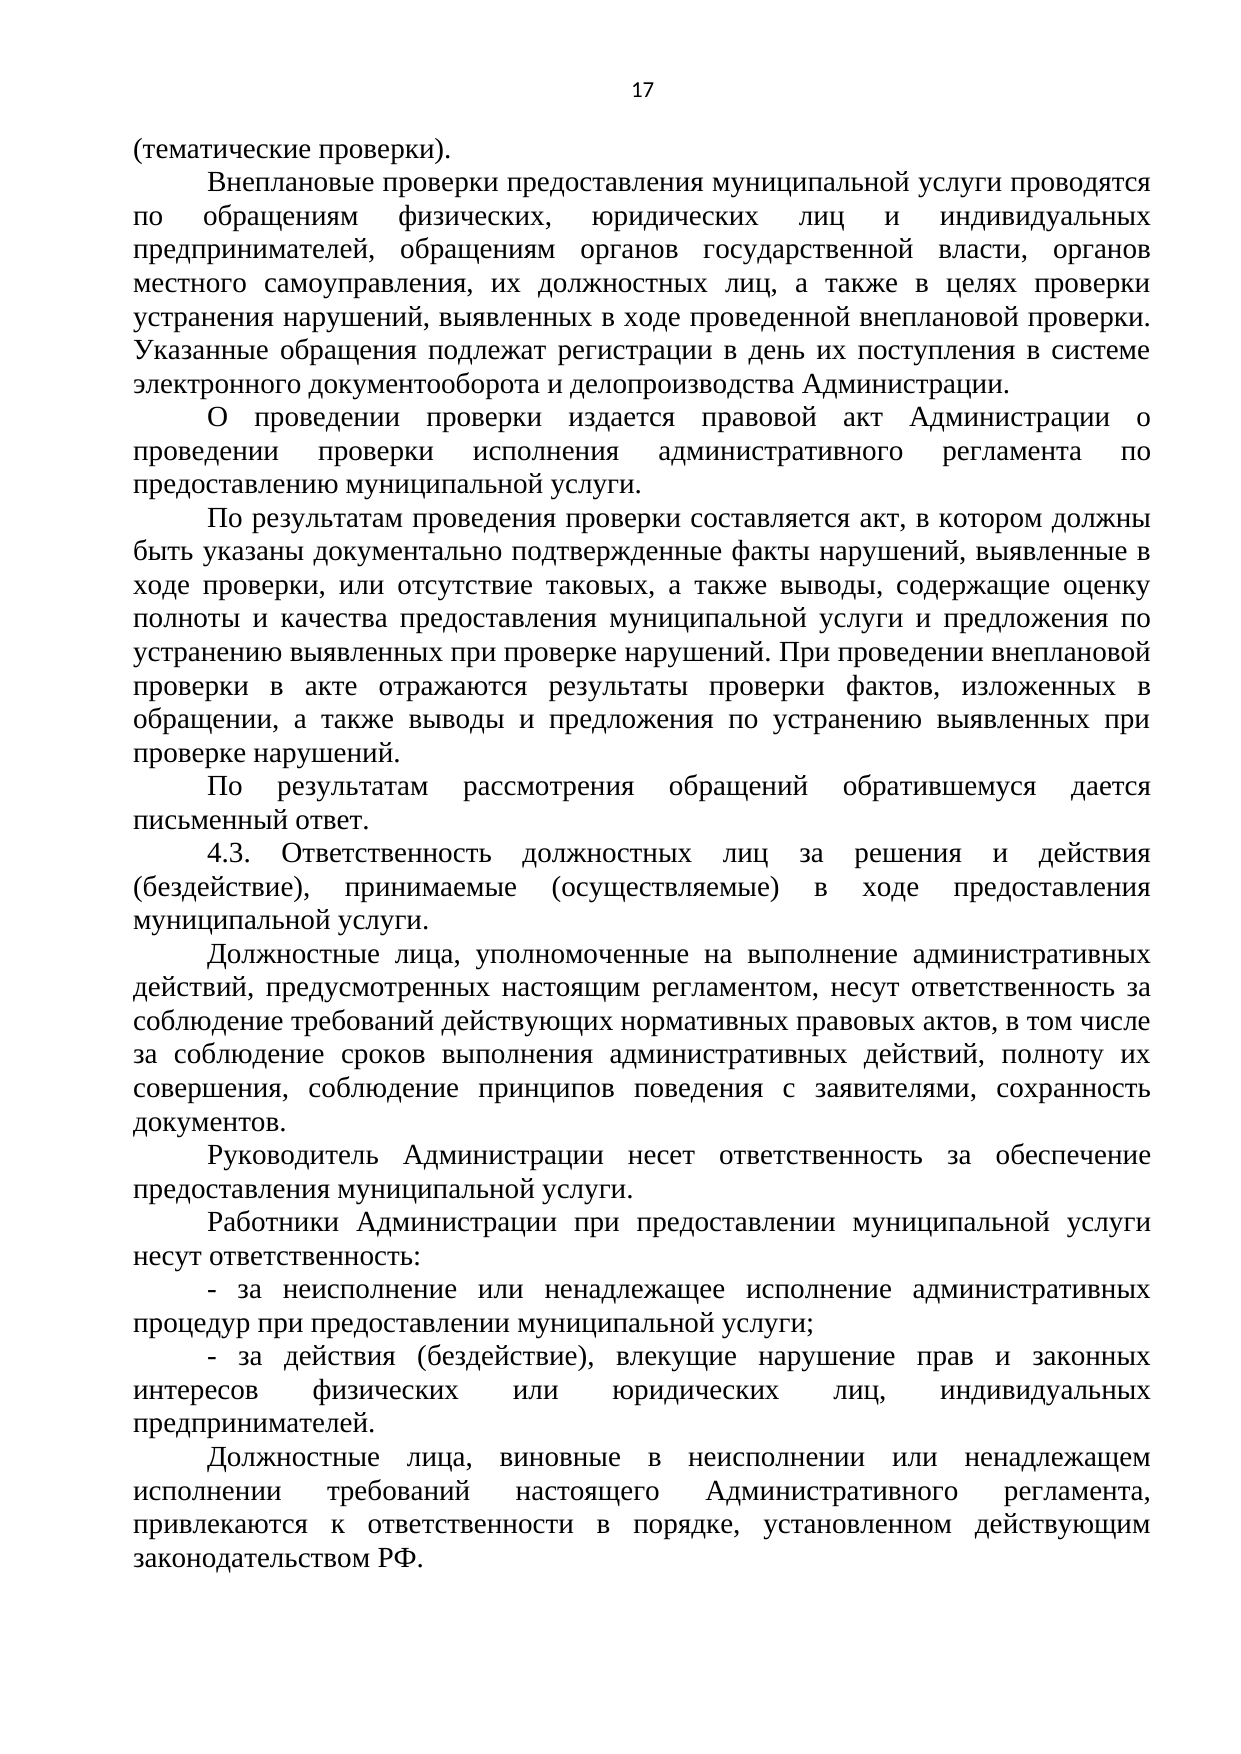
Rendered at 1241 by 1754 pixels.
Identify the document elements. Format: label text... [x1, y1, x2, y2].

text Должностные лица, уполномоченные на выполнение административных действий, предусмотренных настоящим регламентом, несут ответственность за соблюдение требований действующих нормативных правовых актов, в том числе за соблюдение сроков выполнения административных действий, полноту их совершения, соблюдение принципов поведения с заявителями, сохранность документов. [133, 936, 1152, 1137]
text 4.3. Ответственность должностных лиц за решения и действия (бездействие), принимаемые (осуществляемые) в ходе предоставления муниципальной услуги. [133, 835, 1152, 936]
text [133, 131, 1152, 164]
text По результатам проведения проверки составляется акт, в котором должны быть указаны документально подтвержденные факты нарушений, выявленные в ходе проверки, или отсутствие таковых, а также выводы, содержащие оценку полноты и качества предоставления муниципальной услуги и предложения по устранению выявленных при проверке нарушений. При проведении внеплановой проверки в акте отражаются результаты проверки фактов, изложенных в обращении, а также выводы и предложения по устранению выявленных при проверке нарушений. [133, 500, 1152, 768]
text - за действия (бездействие), влекущие нарушение прав и законных интересов физических или юридических лиц, индивидуальных предпринимателей. [133, 1338, 1152, 1439]
text По результатам рассмотрения обращений обратившемуся дается письменный ответ. [133, 768, 1152, 835]
text Внеплановые проверки предоставления муниципальной услуги проводятся по обращениям физических, юридических лиц и индивидуальных предпринимателей, обращениям органов государственной власти, органов местного самоуправления, их должностных лиц, а также в целях проверки устранения нарушений, выявленных в ходе проведенной внеплановой проверки. Указанные обращения подлежат регистрации в день их поступления в системе электронного документооборота и делопроизводства Администрации. [133, 164, 1152, 399]
text О проведении проверки издается правовой акт Администрации о проведении проверки исполнения административного регламента по предоставлению муниципальной услуги. [133, 399, 1152, 500]
text Руководитель Администрации несет ответственность за обеспечение предоставления муниципальной услуги. [133, 1137, 1152, 1204]
text - за неисполнение или ненадлежащее исполнение административных процедур при предоставлении муниципальной услуги; [133, 1271, 1152, 1338]
text Работники Администрации при предоставлении муниципальной услуги несут ответственность: [133, 1204, 1152, 1271]
text Должностные лица, виновные в неисполнении или ненадлежащем исполнении требований настоящего Административного регламента, привлекаются к ответственности в порядке, установленном действующим законодательством РФ. [133, 1439, 1152, 1573]
